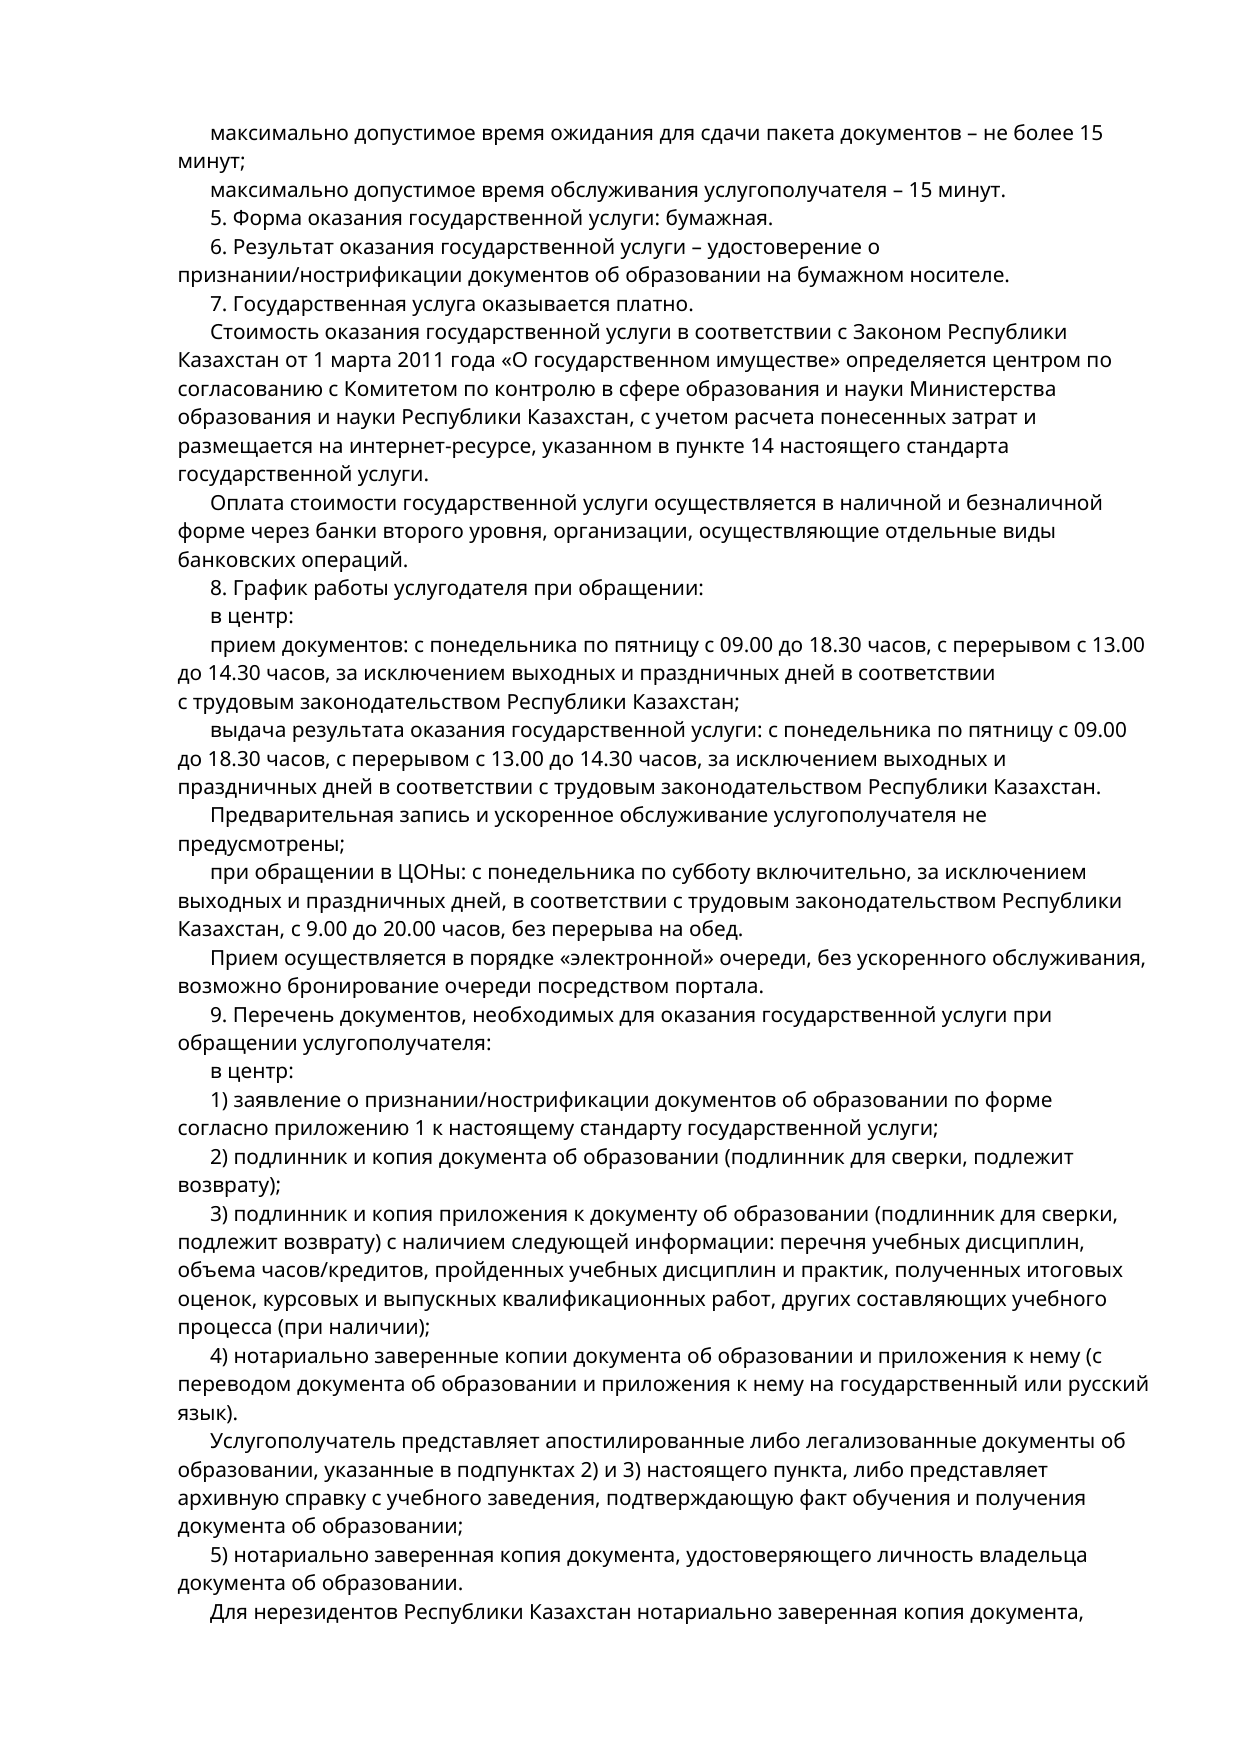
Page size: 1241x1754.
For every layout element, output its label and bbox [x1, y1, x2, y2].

text [177, 118, 1152, 1625]
